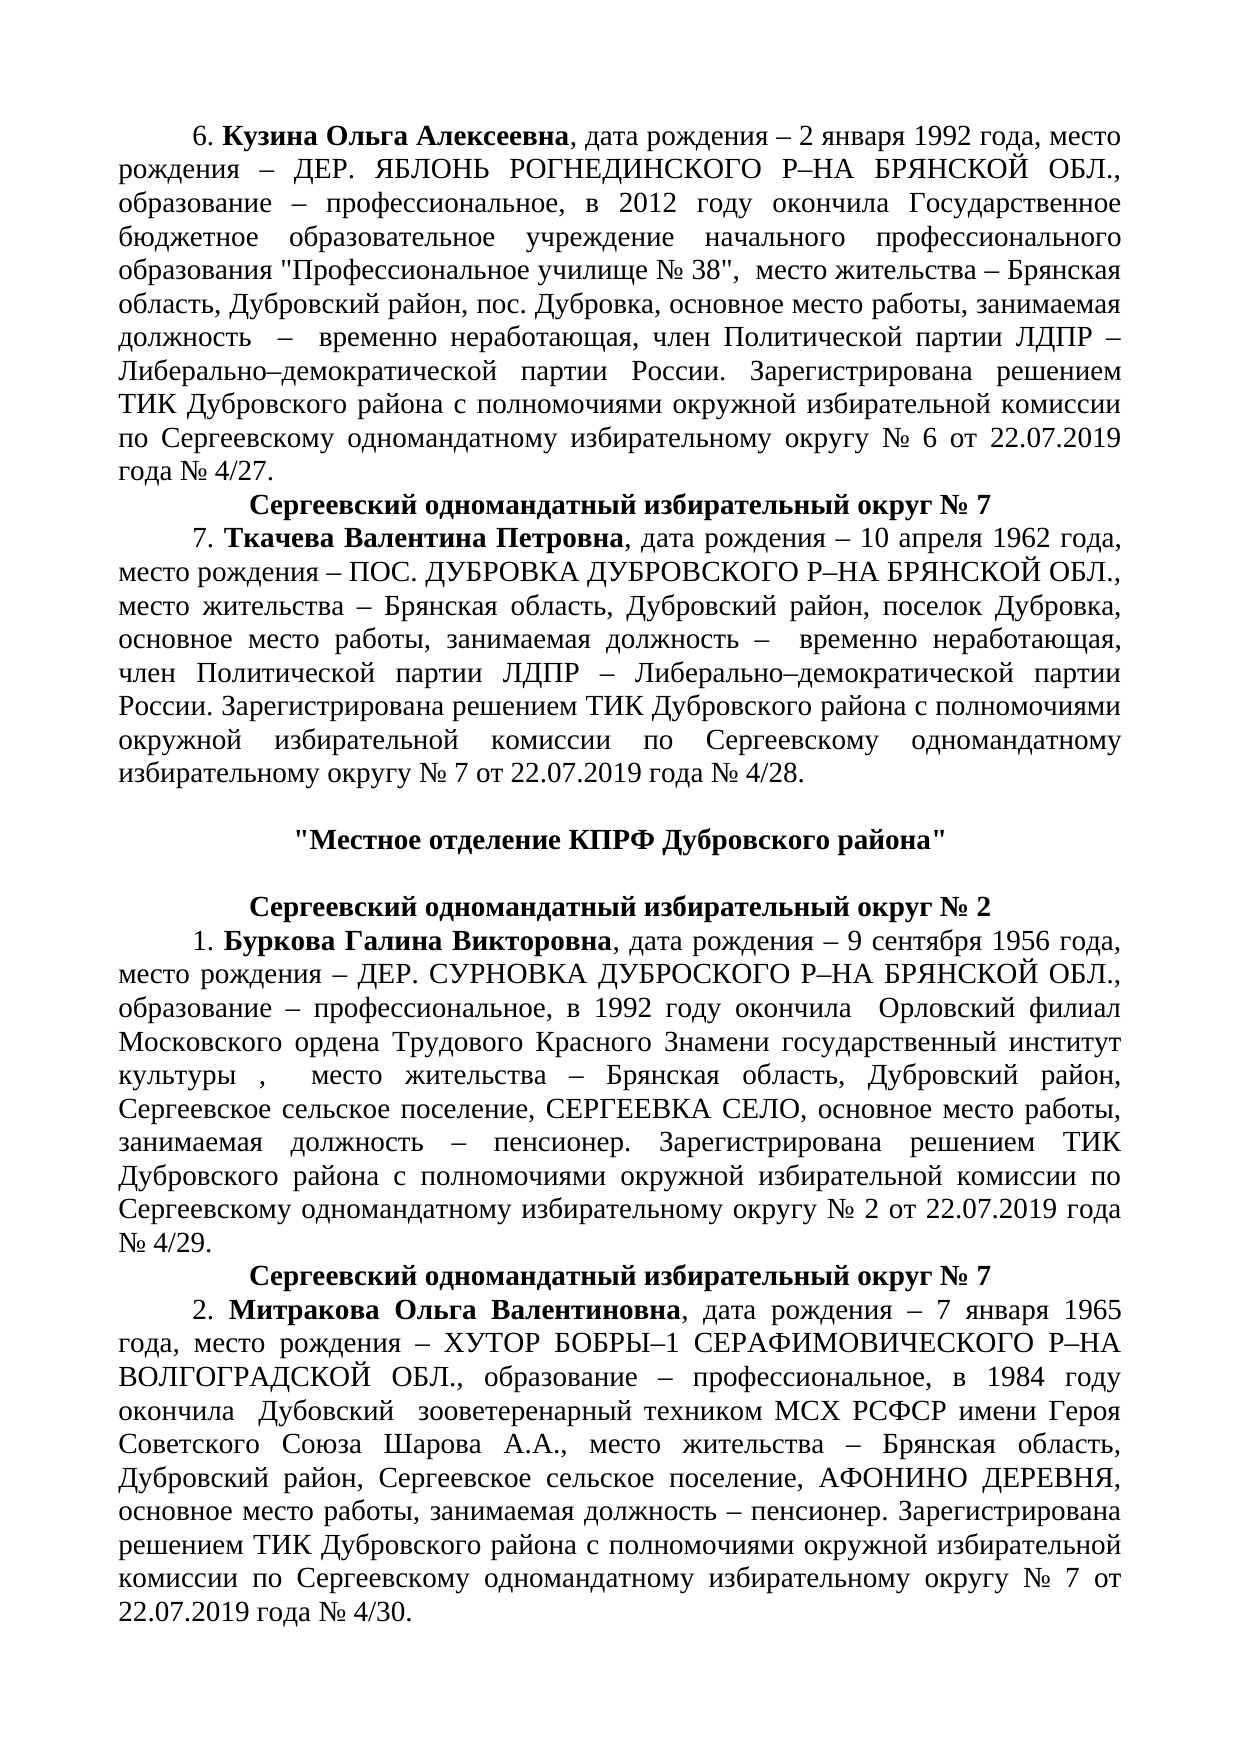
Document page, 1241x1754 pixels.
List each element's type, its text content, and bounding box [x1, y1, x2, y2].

text Сергеевский одномандатный избирательный округ № 7 [118, 1258, 1122, 1292]
text Сергеевский одномандатный избирательный округ № 7 [118, 487, 1122, 521]
text "Местное отделение КПРФ Дубровского района" [118, 822, 1122, 856]
text 2. Митракова Ольга Валентиновна, дата рождения – 7 января 1965 года, место рождения – ХУТОР БОБРЫ–1 СЕРАФИМОВИЧЕСКОГО Р–НА ВОЛГОГРАДСКОЙ ОБЛ., образование – профессиональное, в 1984 году окончила Дубовский зооветеренарный техником МСХ РСФСР имени Героя Советского Союза Шарова А.А., место жительства – Брянская область, Дубровский район, Сергеевское сельское поселение, АФОНИНО ДЕРЕВНЯ, основное место работы, занимаемая должность – пенсионер. Зарегистрирована решением ТИК Дубровского района с полномочиями окружной избирательной комиссии по Сергеевскому одномандатному избирательному округу № 7 от 22.07.2019 года № 4/30. [118, 1292, 1122, 1627]
text 6. Кузина Ольга Алексеевна, дата рождения – 2 января 1992 года, место рождения – ДЕР. ЯБЛОНЬ РОГНЕДИНСКОГО Р–НА БРЯНСКОЙ ОБЛ., образование – профессиональное, в 2012 году окончила Государственное бюджетное образовательное учреждение начального профессионального образования "Профессиональное училище № 38", место жительства – Брянская область, Дубровский район, пос. Дубровка, основное место работы, занимаемая должность – временно неработающая, член Политической партии ЛДПР – Либерально–демократической партии России. Зарегистрирована решением ТИК Дубровского района с полномочиями окружной избирательной комиссии по Сергеевскому одномандатному избирательному округу № 6 от 22.07.2019 года № 4/27. [118, 118, 1122, 487]
text 7. Ткачева Валентина Петровна, дата рождения – 10 апреля 1962 года, место рождения – ПОС. ДУБРОВКА ДУБРОВСКОГО Р–НА БРЯНСКОЙ ОБЛ., место жительства – Брянская область, Дубровский район, поселок Дубровка, основное место работы, занимаемая должность – временно неработающая, член Политической партии ЛДПР – Либерально–демократической партии России. Зарегистрирована решением ТИК Дубровского района с полномочиями окружной избирательной комиссии по Сергеевскому одномандатному избирательному округу № 7 от 22.07.2019 года № 4/28. [118, 521, 1122, 789]
text Сергеевский одномандатный избирательный округ № 2 [118, 889, 1122, 923]
text 1. Буркова Галина Викторовна, дата рождения – 9 сентября 1956 года, место рождения – ДЕР. СУРНОВКА ДУБРОСКОГО Р–НА БРЯНСКОЙ ОБЛ., образование – профессиональное, в 1992 году окончила Орловский филиал Московского ордена Трудового Красного Знамени государственный институт культуры , место жительства – Брянская область, Дубровский район, Сергеевское сельское поселение, СЕРГЕЕВКА СЕЛО, основное место работы, занимаемая должность – пенсионер. Зарегистрирована решением ТИК Дубровского района с полномочиями окружной избирательной комиссии по Сергеевскому одномандатному избирательному округу № 2 от 22.07.2019 года № 4/29. [118, 923, 1122, 1258]
